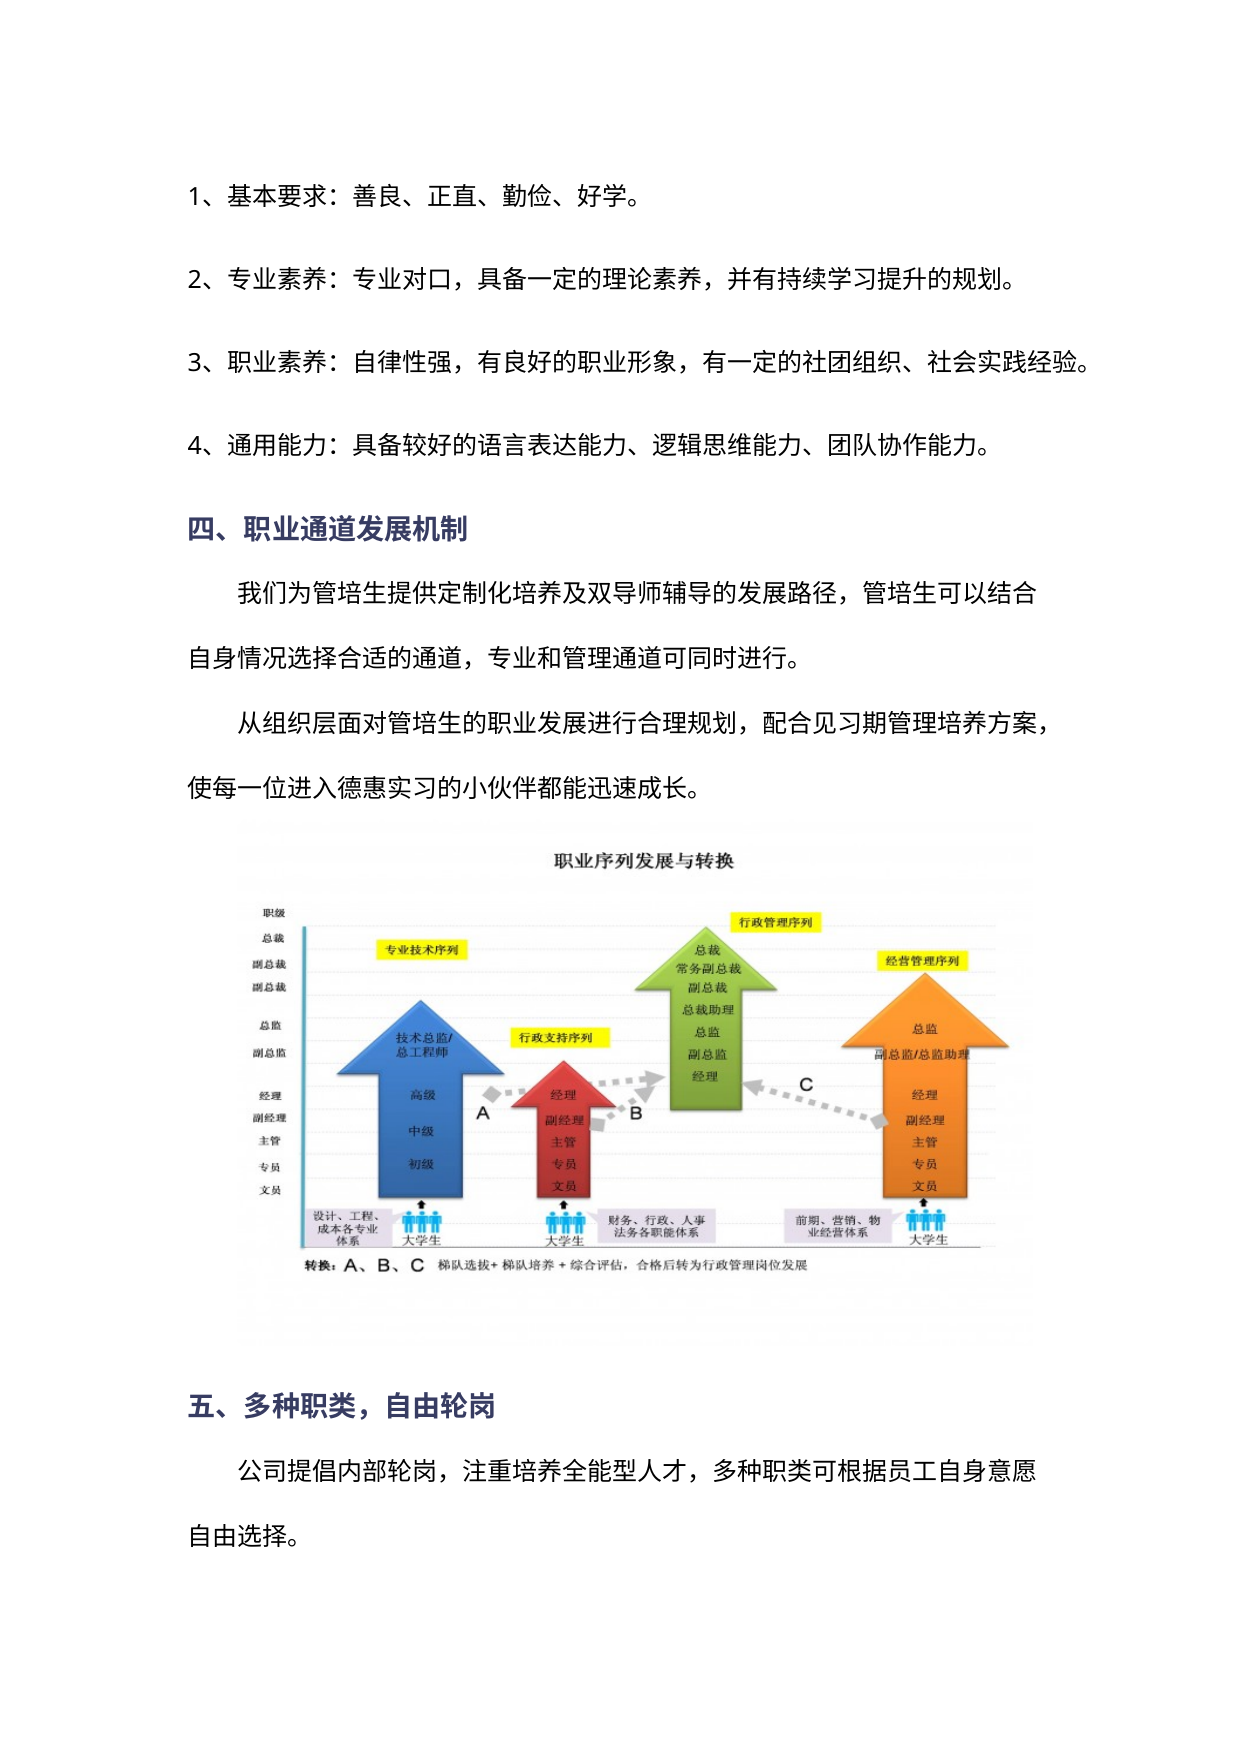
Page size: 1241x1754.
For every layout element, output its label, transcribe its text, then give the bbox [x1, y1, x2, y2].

picture [237, 819, 1033, 1346]
text 公司提倡内部轮岗，注重培养全能型人才，多种职类可根据员工自身意愿自由选择。 [187, 1437, 1053, 1567]
text 我们为管培生提供定制化培养及双导师辅导的发展路径，管培生可以结合自身情况选择合适的通道，专业和管理通道可同时进行。 [187, 559, 1053, 689]
text 3、职业素养：自律性强，有良好的职业形象，有一定的社团组织、社会实践经验。 [187, 328, 1085, 393]
text 2、专业素养：专业对口，具备一定的理论素养，并有持续学习提升的规划。 [187, 245, 1053, 310]
text 四、职业通道发展机制 [187, 494, 1053, 559]
text 五、多种职类，自由轮岗 [187, 1372, 1053, 1437]
text 4、通用能力：具备较好的语言表达能力、逻辑思维能力、团队协作能力。 [187, 411, 1053, 476]
text 1、基本要求：善良、正直、勤俭、好学。 [187, 162, 1053, 227]
text 从组织层面对管培生的职业发展进行合理规划，配合见习期管理培养方案，使每一位进入德惠实习的小伙伴都能迅速成长。 [187, 689, 1053, 819]
